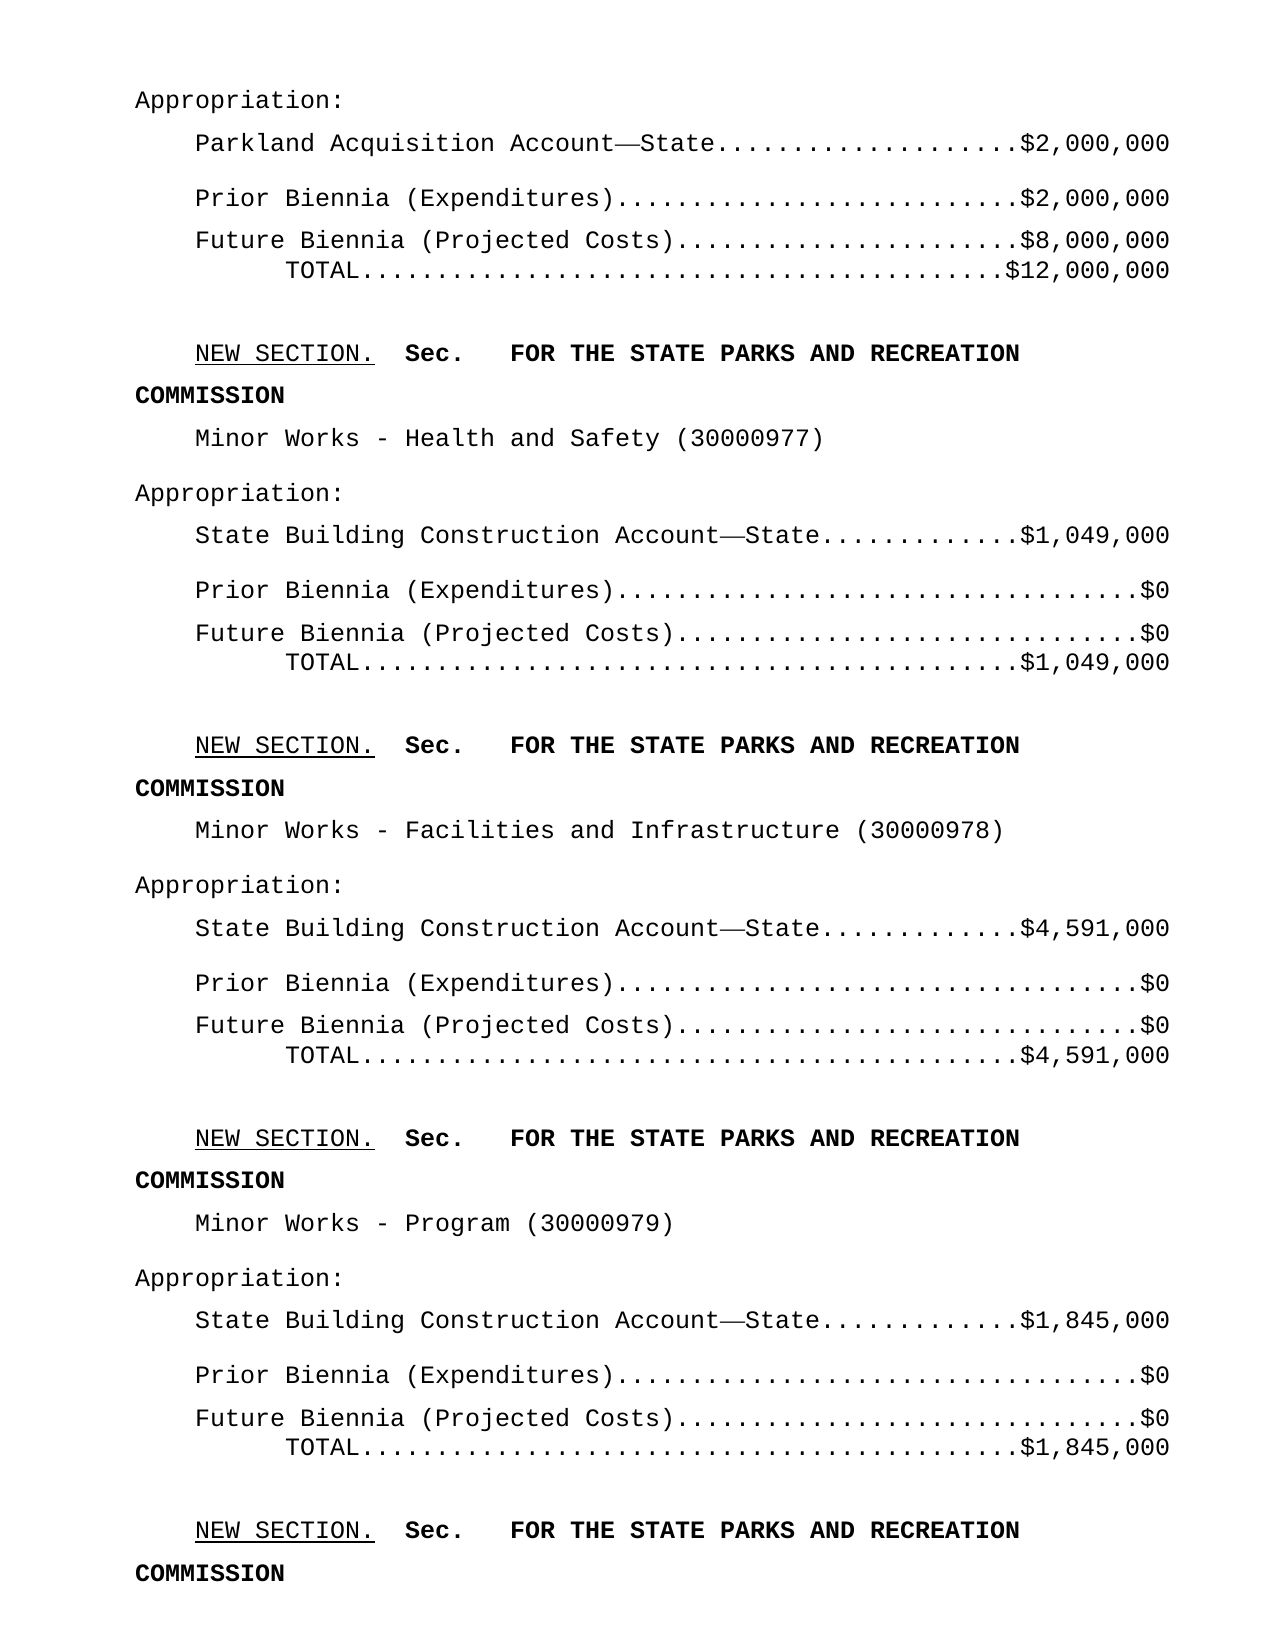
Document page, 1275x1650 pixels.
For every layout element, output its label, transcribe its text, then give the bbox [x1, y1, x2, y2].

text Future Biennia (Projected Costs) $0 [135, 607, 1170, 650]
text Prior Biennia (Expenditures) $2,000,000 [135, 172, 1170, 215]
text Prior Biennia (Expenditures) $0 [135, 1350, 1170, 1392]
text TOTAL $12,000,000 [135, 257, 1170, 286]
text Appropriation: [135, 467, 1170, 510]
text Parkland Acquisition Account—State $2,000,000 [135, 117, 1170, 160]
text TOTAL $1,845,000 [135, 1435, 1170, 1463]
text NEW SECTION. Sec. FOR THE STATE PARKS AND RECREATION COMMISSION [135, 327, 1170, 412]
text Appropriation: [135, 860, 1170, 902]
text NEW SECTION. Sec. FOR THE STATE PARKS AND RECREATION COMMISSION [135, 720, 1170, 805]
text TOTAL $1,049,000 [135, 650, 1170, 678]
text State Building Construction Account—State $1,845,000 [135, 1295, 1170, 1337]
text Appropriation: [135, 75, 1170, 117]
text Minor Works - Program (30000979) [135, 1197, 1170, 1240]
text Minor Works - Health and Safety (30000977) [135, 412, 1170, 455]
text Prior Biennia (Expenditures) $0 [135, 957, 1170, 1000]
text Prior Biennia (Expenditures) $0 [135, 565, 1170, 607]
text Minor Works - Facilities and Infrastructure (30000978) [135, 805, 1170, 847]
text State Building Construction Account—State $1,049,000 [135, 510, 1170, 552]
text Appropriation: [135, 1252, 1170, 1295]
text NEW SECTION. Sec. FOR THE STATE PARKS AND RECREATION COMMISSION [135, 1112, 1170, 1197]
text TOTAL $4,591,000 [135, 1042, 1170, 1071]
text Future Biennia (Projected Costs) $8,000,000 [135, 215, 1170, 257]
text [135, 1505, 1170, 1590]
text Future Biennia (Projected Costs) $0 [135, 1392, 1170, 1435]
text Future Biennia (Projected Costs) $0 [135, 1000, 1170, 1042]
text State Building Construction Account—State $4,591,000 [135, 902, 1170, 945]
